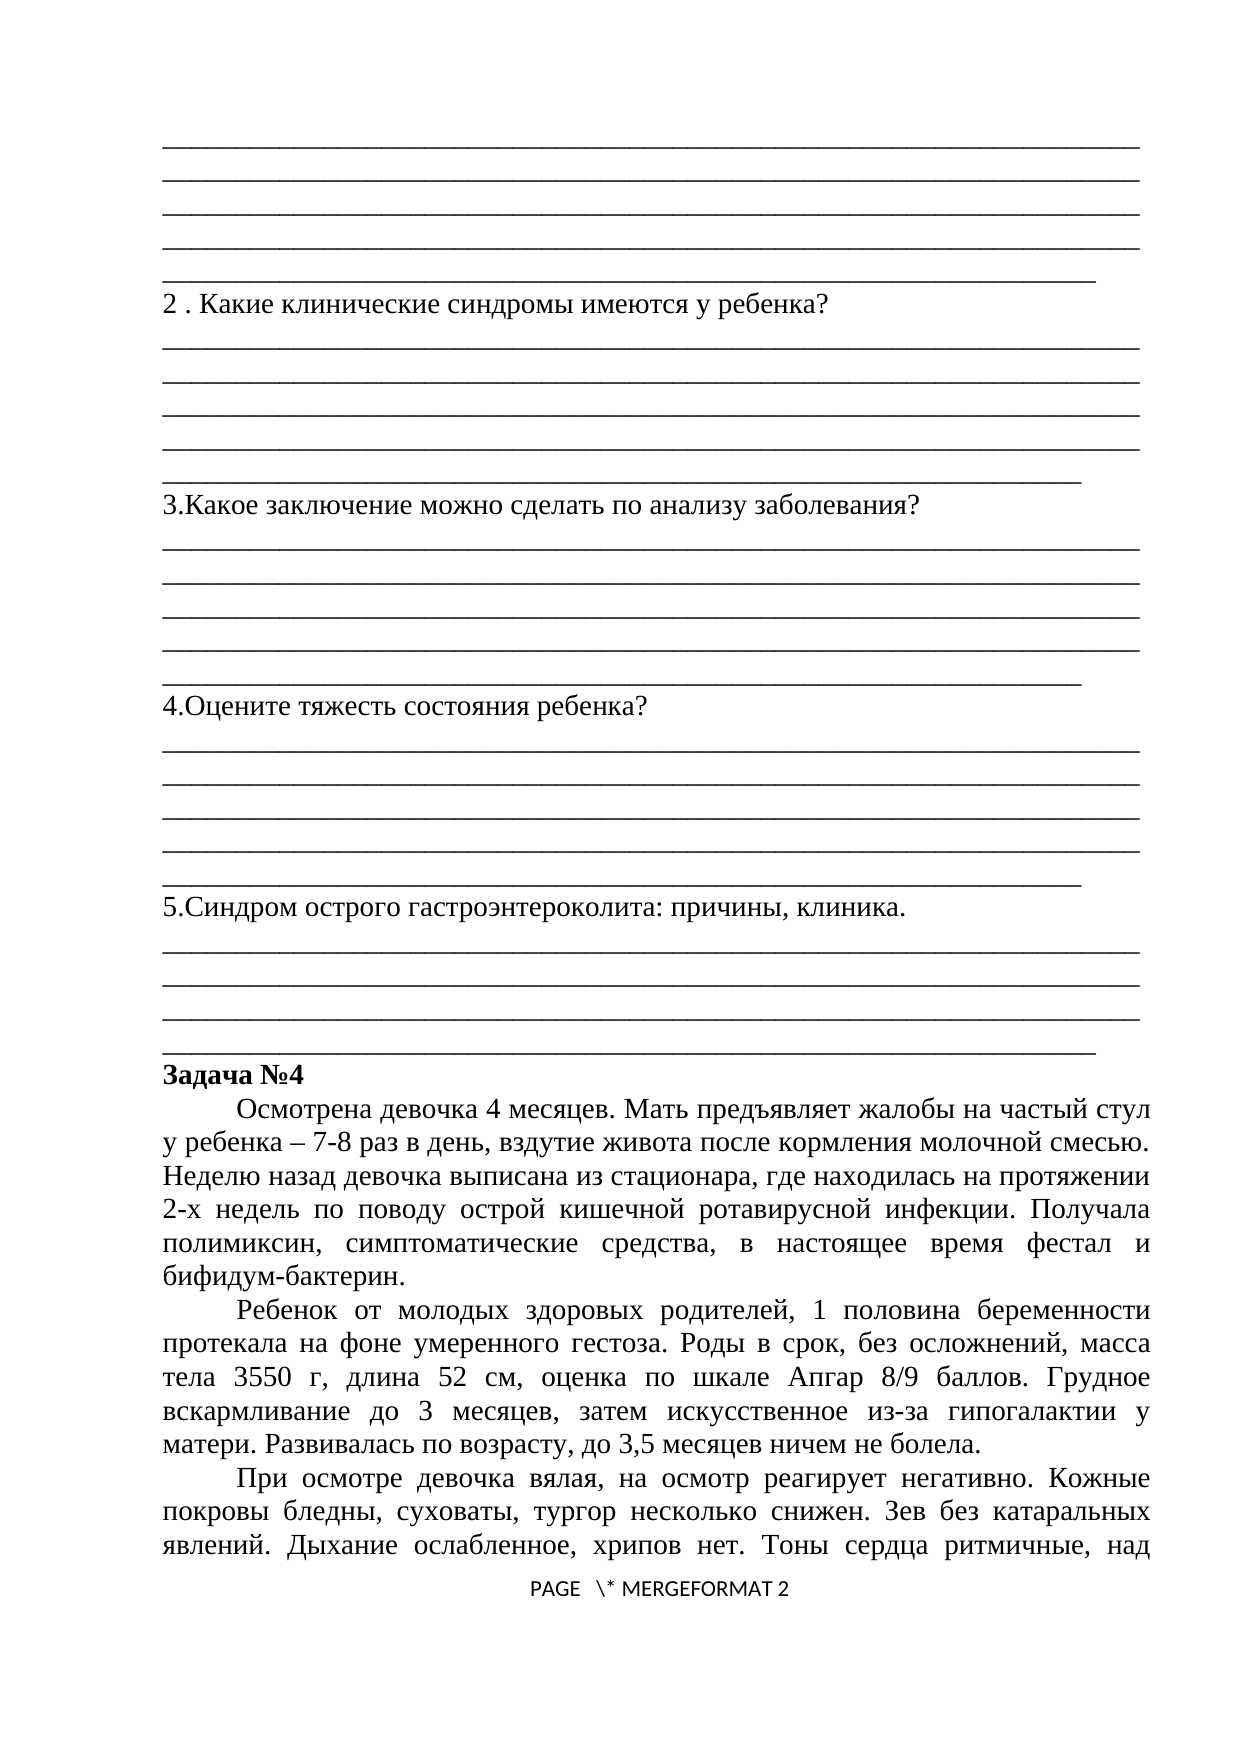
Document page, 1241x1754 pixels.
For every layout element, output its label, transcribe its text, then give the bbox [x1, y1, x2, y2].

text ____________________________________________________________________________________________________________________________________________________________________________________________________________________________________________________________________________________________________________________________________________ [162, 118, 1152, 286]
text Ребенок от молодых здоровых родителей, 1 половина беременности протекала на фоне умеренного гестоза. Роды в срок, без осложнений, масса тела 3550 г, длина 52 см, оценка по шкале Апгар 8/9 баллов. Грудное вскармливание до 3 месяцев, затем искусственное из-за гипогалактии у матери. Развивалась по возрасту, до 3,5 месяцев ничем не болела. [162, 1292, 1152, 1460]
text Осмотрена девочка 4 месяцев. Мать предъявляет жалобы на частый стул у ребенка – 7-8 раз в день, вздутие живота после кормления молочной смесью. Неделю назад девочка выписана из стационара, где находилась на протяжении 2-х недель по поводу острой кишечной ротавирусной инфекции. Получала полимиксин, симптоматические средства, в настоящее время фестал и бифидум-бактерин. [162, 1091, 1152, 1292]
text _________________________________________________________________________________________________________________________________________________________________________________________________________________________________________________________________________ [162, 923, 1152, 1057]
text ___________________________________________________________________________________________________________________________________________________________________________________________________________________________________________________________________________________________________________________________________________ [162, 722, 1152, 889]
text Задача №4 [162, 1057, 1152, 1091]
text ___________________________________________________________________________________________________________________________________________________________________________________________________________________________________________________________________________________________________________________________________________ [162, 319, 1152, 487]
text 2 . Какие клинические синдромы имеются у ребенка? [162, 286, 1152, 319]
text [162, 1460, 1152, 1560]
text 3.Какое заключение можно сделать по анализу заболевания? [162, 487, 1152, 521]
text 5.Синдром острого гастроэнтероколита: причины, клиника. [162, 889, 1152, 923]
text 4.Оцените тяжесть состояния ребенка? [162, 688, 1152, 722]
text ___________________________________________________________________________________________________________________________________________________________________________________________________________________________________________________________________________________________________________________________________________ [162, 521, 1152, 688]
